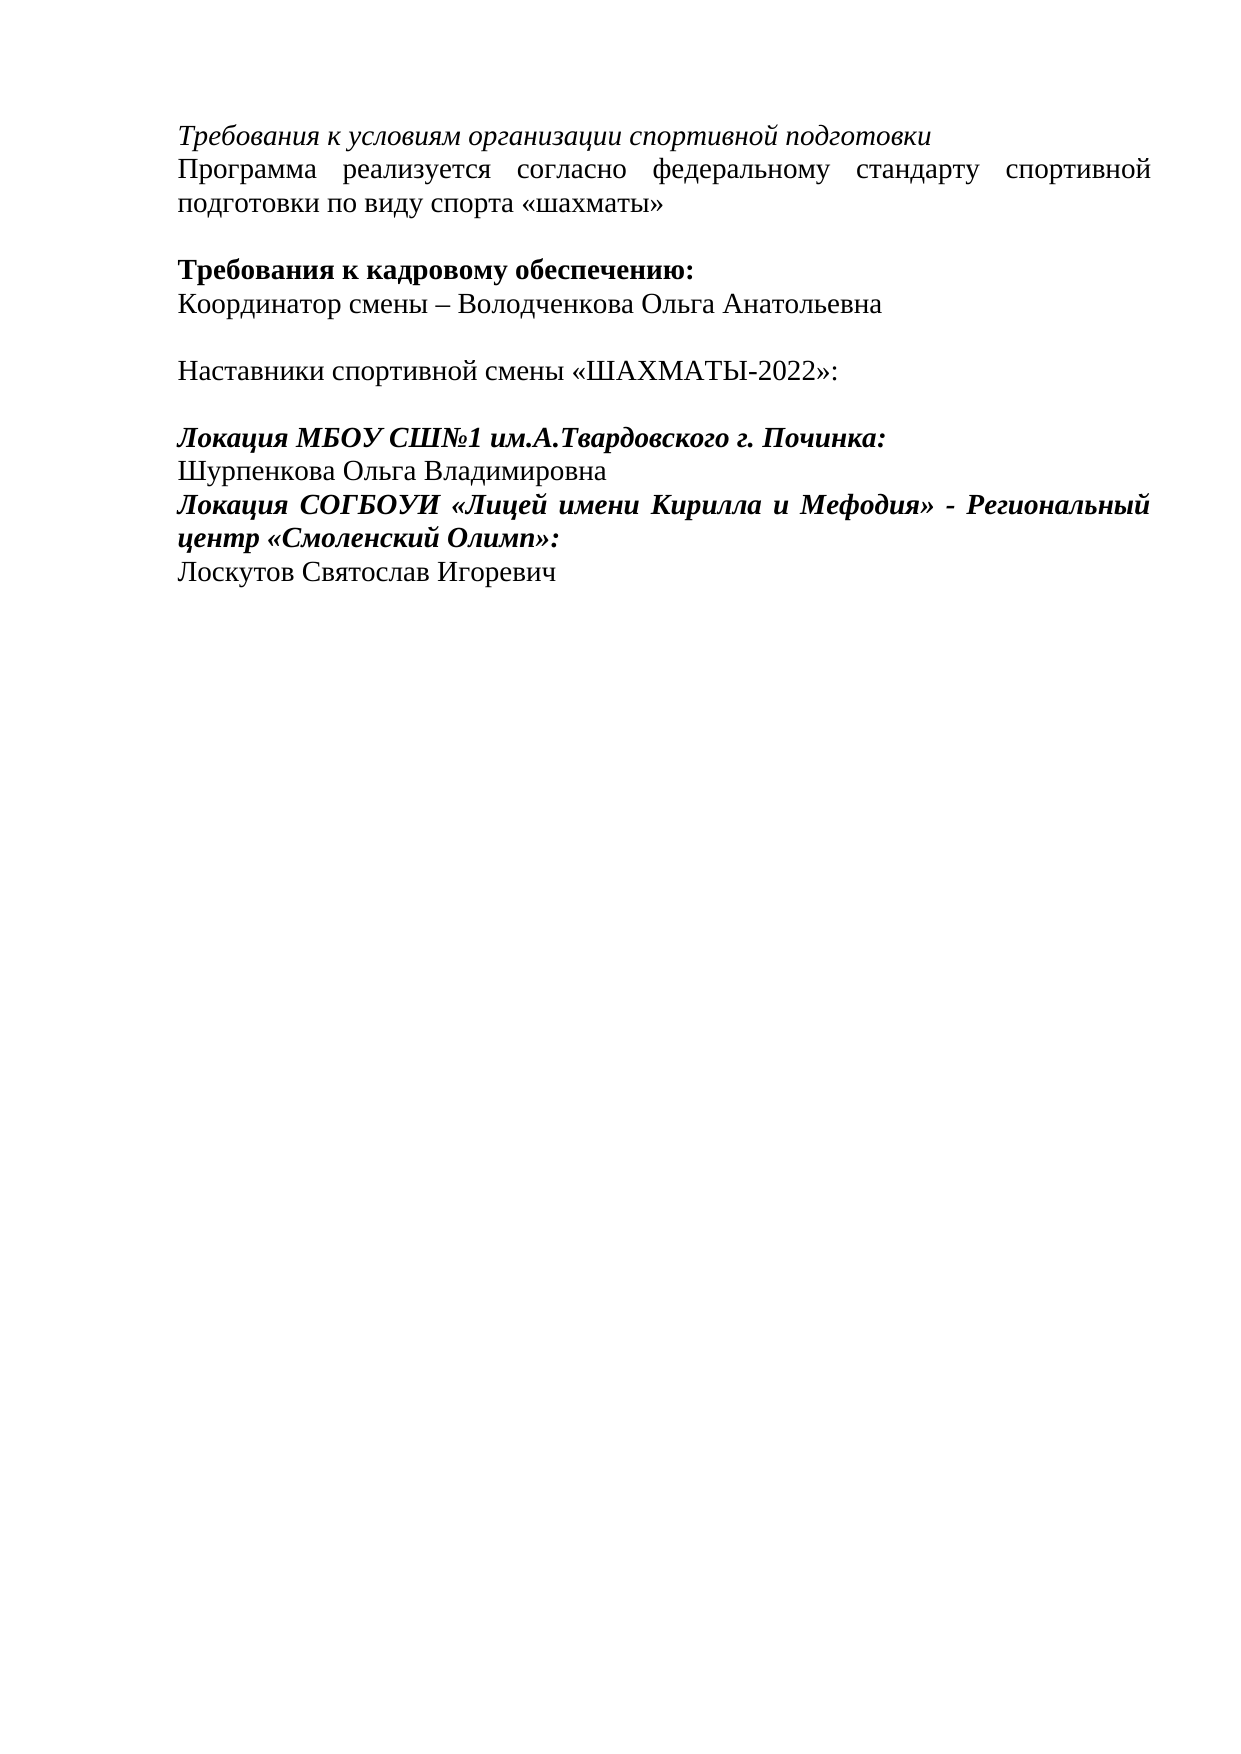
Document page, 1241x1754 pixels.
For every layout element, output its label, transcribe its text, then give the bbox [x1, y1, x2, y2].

text Шурпенкова Ольга Владимировна [177, 453, 1152, 487]
text Локация МБОУ СШ№1 им.А.Твардовского г. Починка: [177, 420, 1152, 453]
text Локация СОГБОУИ «Лицей имени Кирилла и Мефодия» - Региональный центр «Смоленский Олимп»: [177, 487, 1152, 554]
text Требования к условиям организации спортивной подготовки [177, 118, 1152, 152]
text Лоскутов Святослав Игоревич [177, 554, 1152, 588]
text Координатор смены – Володченкова Ольга Анатольевна [177, 286, 1152, 319]
text Программа реализуется согласно федеральному стандарту спортивной подготовки по виду спорта «шахматы» [177, 152, 1152, 219]
text Наставники спортивной смены «ШАХМАТЫ-2022»: [148, 353, 1152, 386]
text Требования к кадровому обеспечению: [177, 252, 1152, 286]
